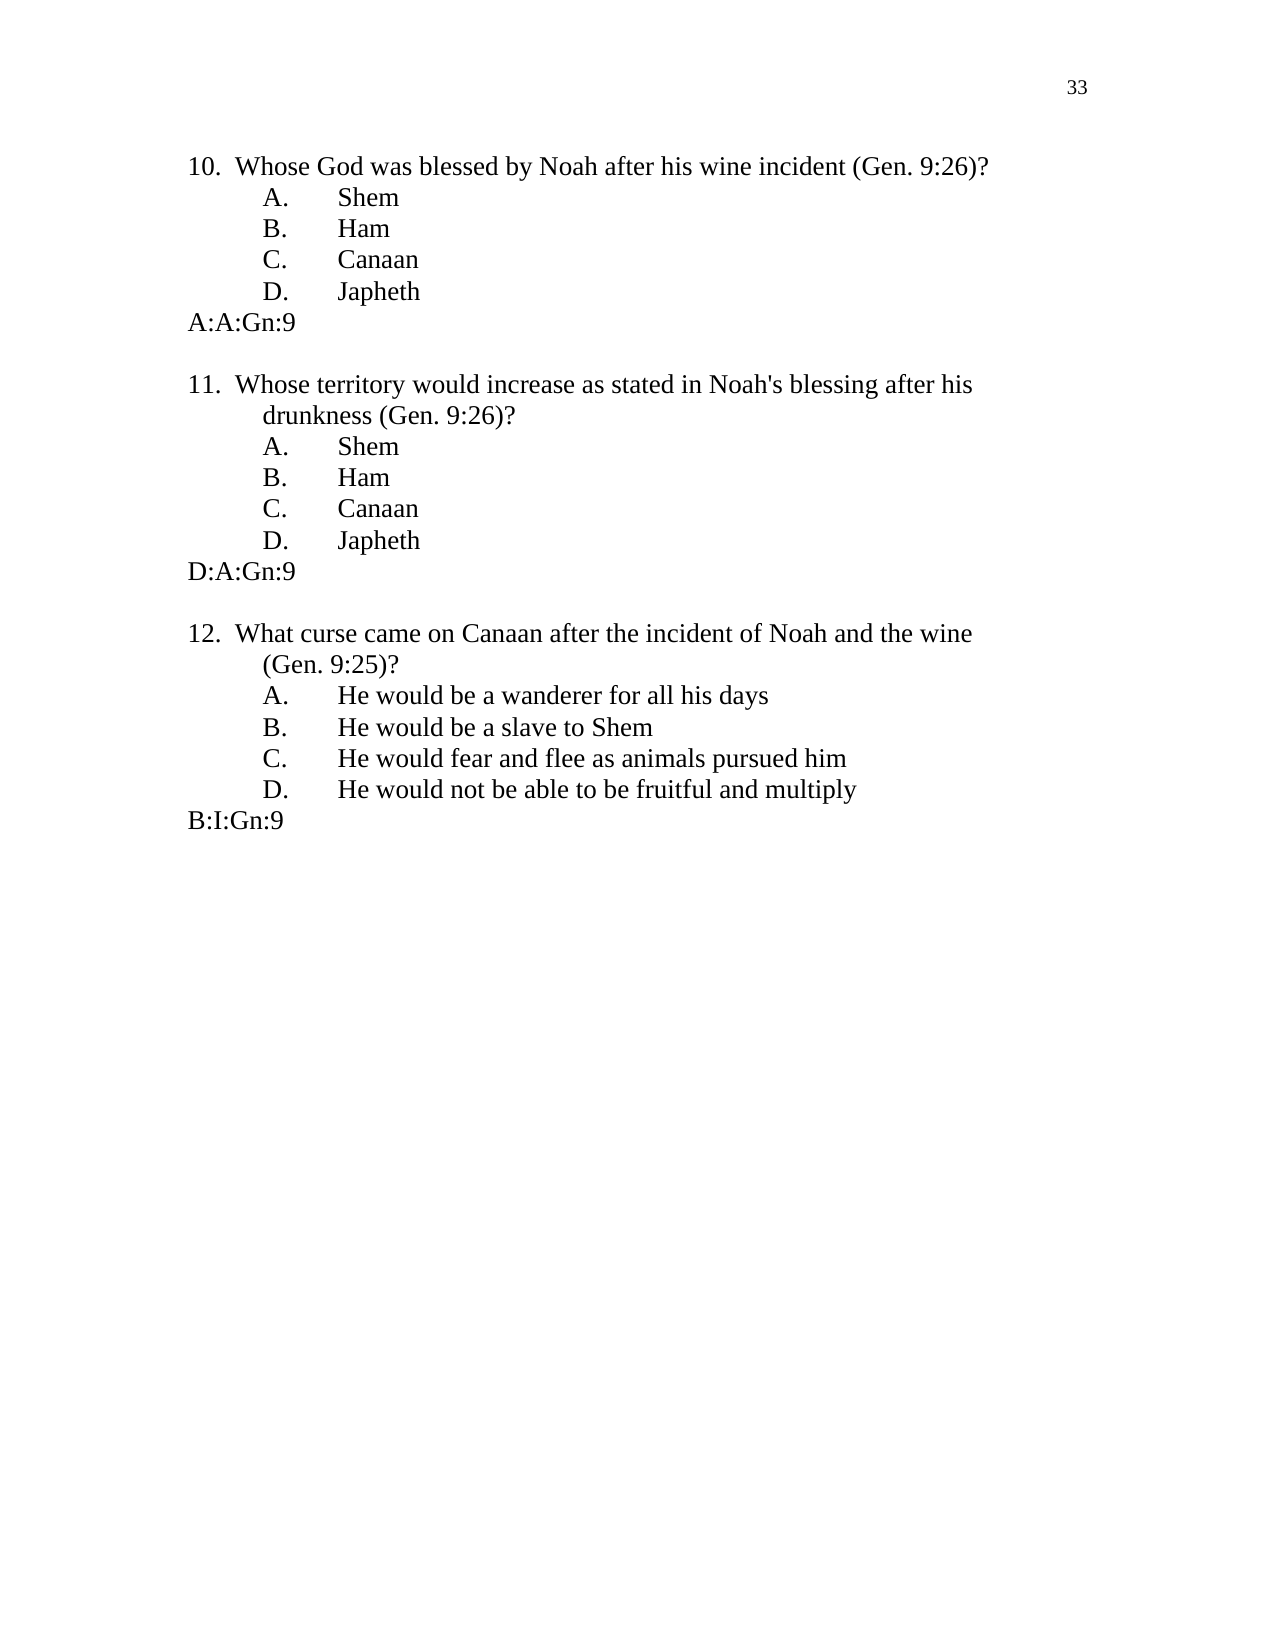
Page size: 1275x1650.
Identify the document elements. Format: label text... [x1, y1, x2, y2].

text B. Ham [187, 212, 1087, 243]
text A:A:Gn:9 [187, 306, 1087, 337]
text C. Canaan [187, 493, 1087, 524]
text 10. Whose God was blessed by Noah after his wine incident (Gen. 9:26)? [187, 150, 1087, 181]
text (Gen. 9:25)? [187, 648, 1087, 679]
text D. He would not be able to be fruitful and multiply [187, 773, 1087, 804]
text D. Japheth [187, 524, 1087, 555]
text C. He would fear and flee as animals pursued him [187, 742, 1087, 773]
text B. Ham [187, 461, 1087, 493]
text 12. What curse came on Canaan after the incident of Noah and the wine [187, 617, 1087, 648]
text D. Japheth [187, 274, 1087, 306]
text C. Canaan [187, 243, 1087, 274]
text 11. Whose territory would increase as stated in Noah's blessing after his [187, 368, 1087, 399]
text drunkness (Gen. 9:26)? [187, 399, 1087, 430]
text A. He would be a wanderer for all his days [187, 679, 1087, 711]
text D:A:Gn:9 [187, 555, 1087, 586]
text A. Shem [187, 181, 1087, 212]
text B. He would be a slave to Shem [187, 711, 1087, 742]
text A. Shem [187, 430, 1087, 461]
text B:I:Gn:9 [187, 804, 1087, 835]
